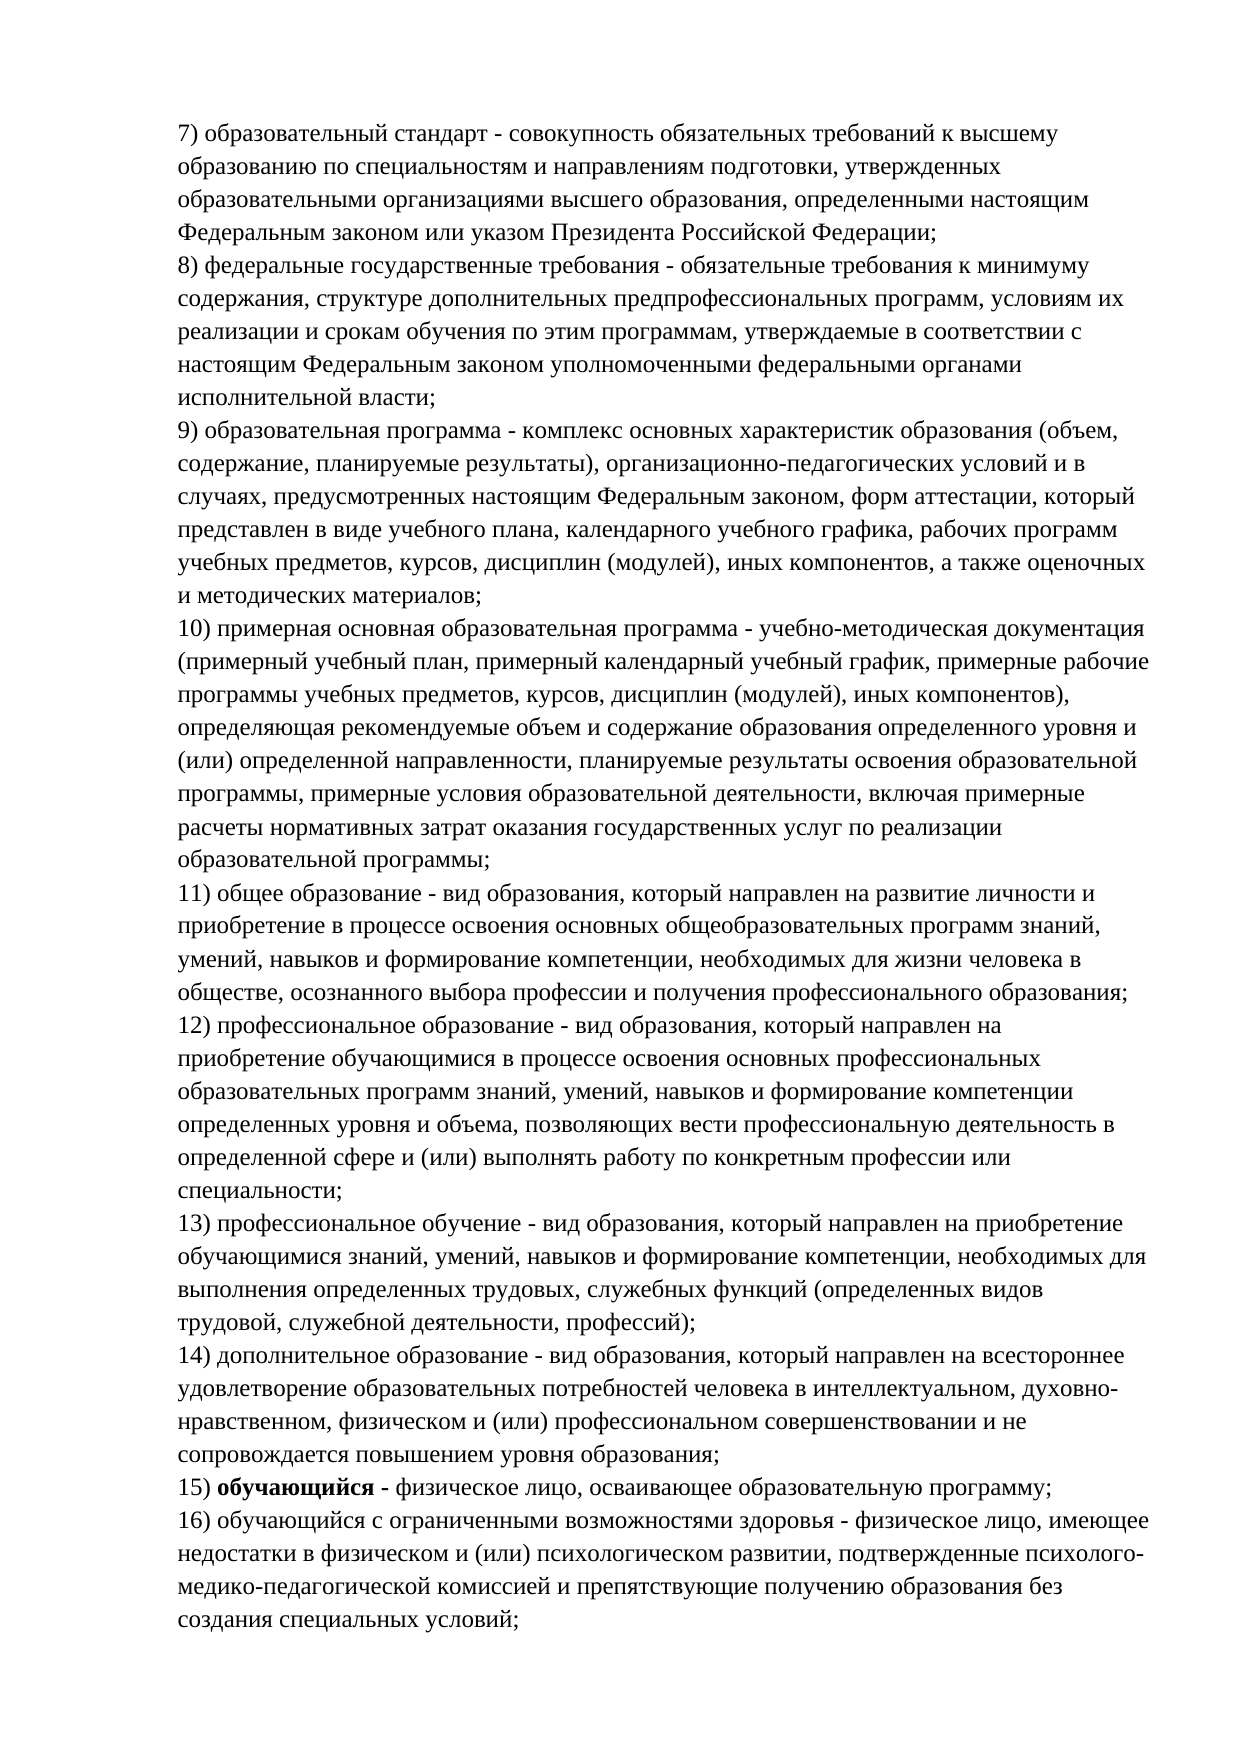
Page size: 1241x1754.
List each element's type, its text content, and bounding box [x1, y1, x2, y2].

text 10) примерная основная образовательная программа - учебно-методическая документация (примерный учебный план, примерный календарный учебный график, примерные рабочие программы учебных предметов, курсов, дисциплин (модулей), иных компонентов), определяющая рекомендуемые объем и содержание образования определенного уровня и (или) определенной направленности, планируемые результаты освоения образовательной программы, примерные условия образовательной деятельности, включая примерные расчеты нормативных затрат оказания государственных услуг по реализации образовательной программы; [177, 613, 1152, 873]
text 12) профессиональное образование - вид образования, который направлен на приобретение обучающимися в процессе освоения основных профессиональных образовательных программ знаний, умений, навыков и формирование компетенции определенных уровня и объема, позволяющих вести профессиональную деятельность в определенной сфере и (или) выполнять работу по конкретным профессии или специальности; [177, 1010, 1152, 1203]
text 8) федеральные государственные требования - обязательные требования к минимуму содержания, структуре дополнительных предпрофессиональных программ, условиям их реализации и срокам обучения по этим программам, утверждаемые в соответствии с настоящим Федеральным законом уполномоченными федеральными органами исполнительной власти; [177, 250, 1152, 411]
text 13) профессиональное обучение - вид образования, который направлен на приобретение обучающимися знаний, умений, навыков и формирование компетенции, необходимых для выполнения определенных трудовых, служебных функций (определенных видов трудовой, служебной деятельности, профессий); [177, 1208, 1152, 1336]
text 15) обучающийся - физическое лицо, осваивающее образовательную программу; [177, 1472, 1152, 1501]
text 9) образовательная программа - комплекс основных характеристик образования (объем, содержание, планируемые результаты), организационно-педагогических условий и в случаях, предусмотренных настоящим Федеральным законом, форм аттестации, который представлен в виде учебного плана, календарного учебного графика, рабочих программ учебных предметов, курсов, дисциплин (модулей), иных компонентов, а также оценочных и методических материалов; [177, 415, 1152, 609]
text 14) дополнительное образование - вид образования, который направлен на всестороннее удовлетворение образовательных потребностей человека в интеллектуальном, духовно-нравственном, физическом и (или) профессиональном совершенствовании и не сопровождается повышением уровня образования; [177, 1340, 1152, 1468]
text 11) общее образование - вид образования, который направлен на развитие личности и приобретение в процессе освоения основных общеобразовательных программ знаний, умений, навыков и формирование компетенции, необходимых для жизни человека в обществе, осознанного выбора профессии и получения профессионального образования; [177, 878, 1152, 1005]
text 7) образовательный стандарт - совокупность обязательных требований к высшему образованию по специальностям и направлениям подготовки, утвержденных образовательными организациями высшего образования, определенными настоящим Федеральным законом или указом Президента Российской Федерации; [177, 118, 1152, 246]
text 16) обучающийся с ограниченными возможностями здоровья - физическое лицо, имеющее недостатки в физическом и (или) психологическом развитии, подтвержденные психолого-медико-педагогической комиссией и препятствующие получению образования без создания специальных условий; [177, 1505, 1152, 1633]
